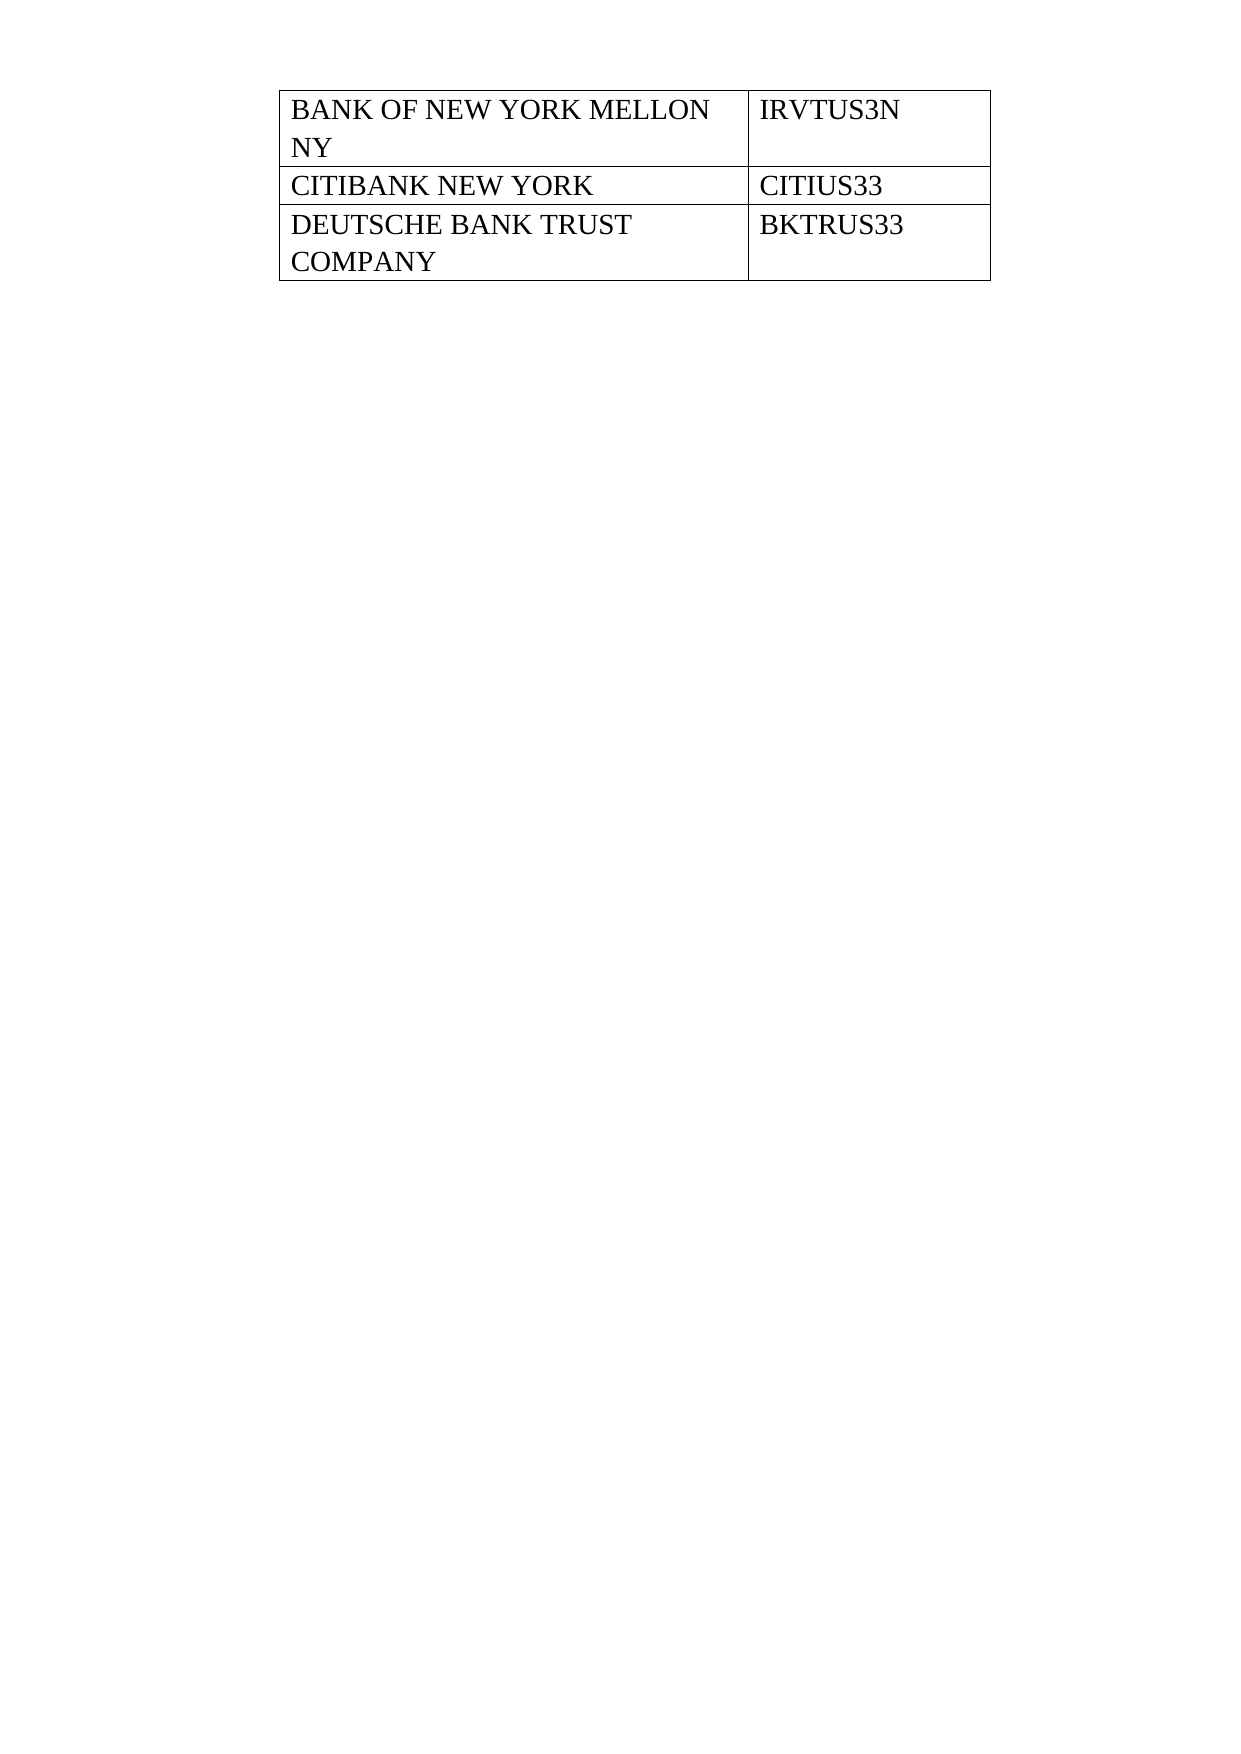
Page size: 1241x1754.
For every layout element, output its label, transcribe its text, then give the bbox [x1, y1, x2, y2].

table_cell CITIBANK NEW YORK [280, 167, 748, 204]
table_cell CITIUS33 [749, 167, 990, 204]
table_cell DEUTSCHE BANK TRUST COMPANY [280, 205, 748, 280]
table_cell IRVTUS3N [749, 91, 990, 166]
table_cell BKTRUS33 [749, 205, 990, 280]
table_cell BANK OF NEW YORK MELLON NY [280, 91, 748, 166]
